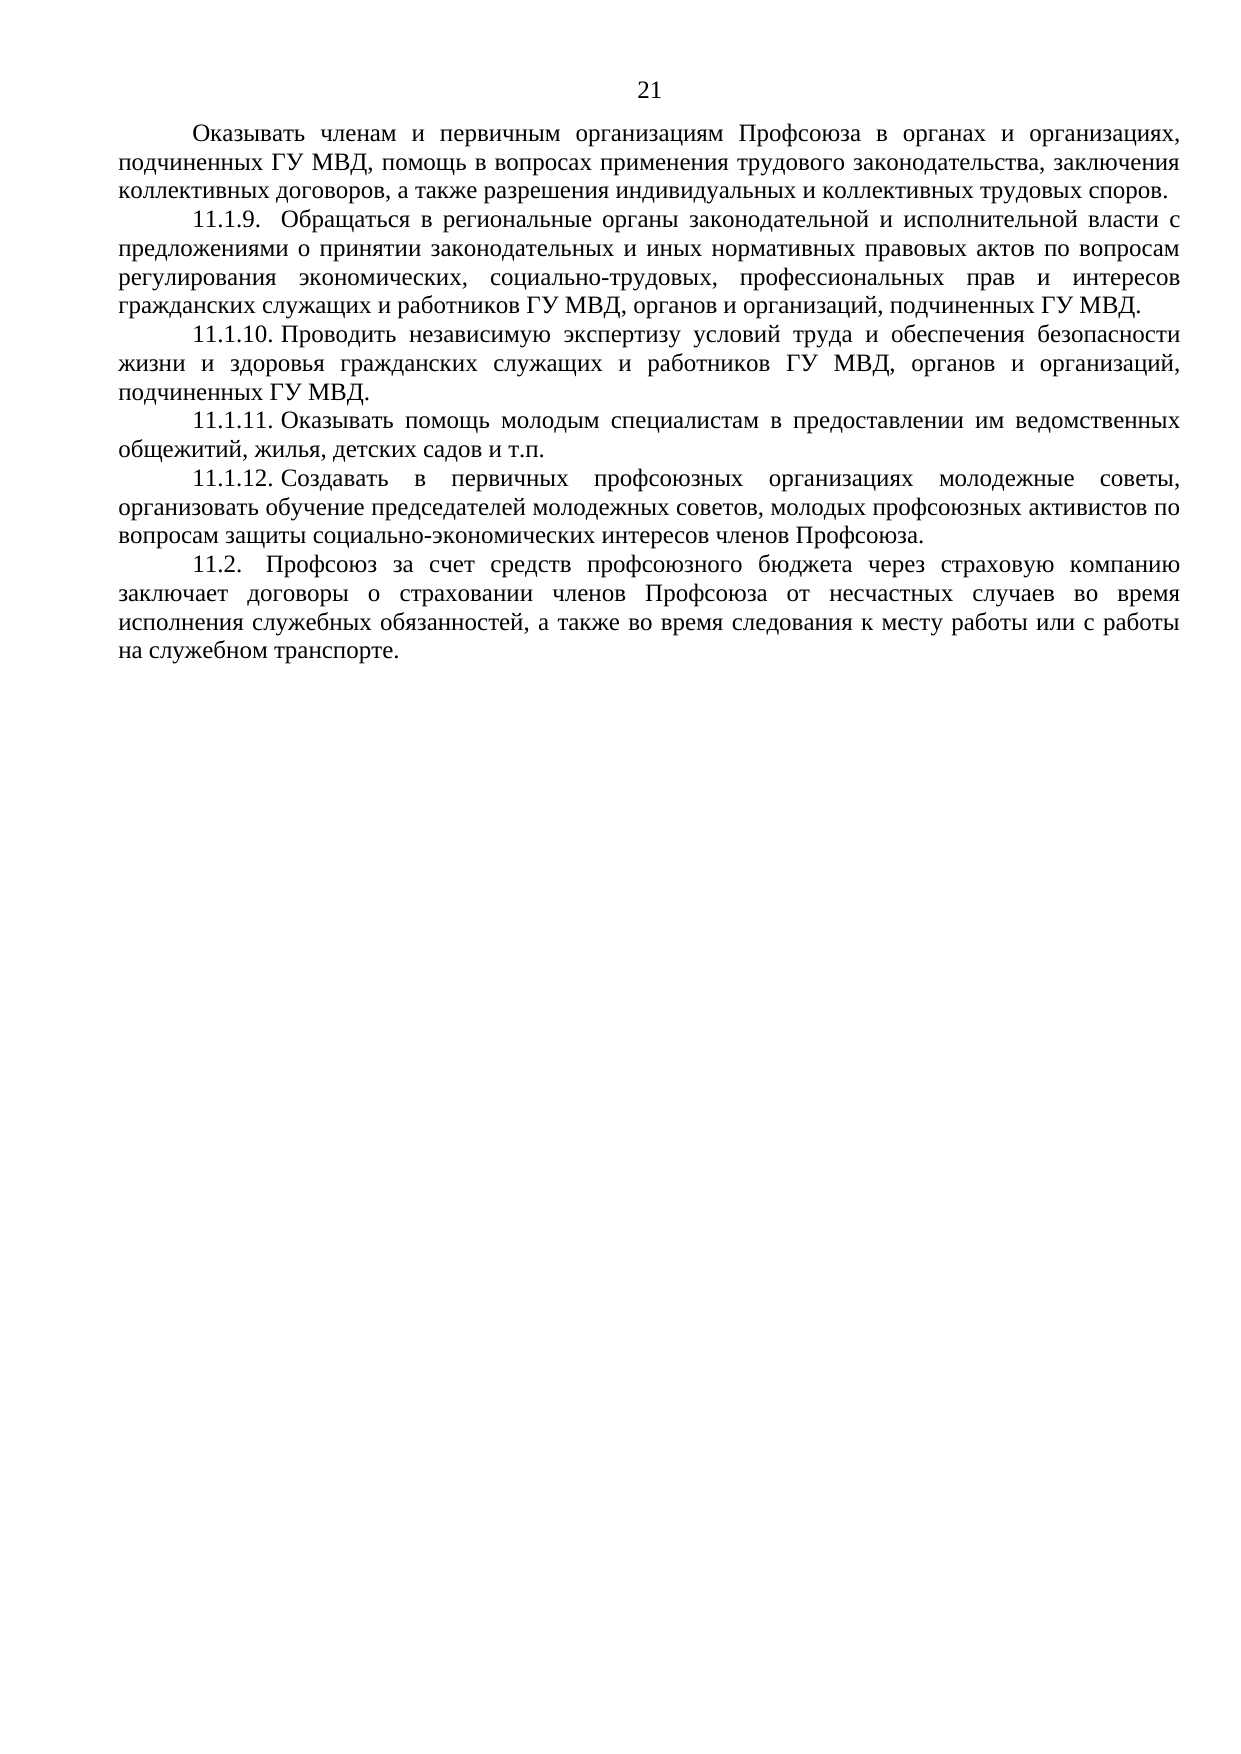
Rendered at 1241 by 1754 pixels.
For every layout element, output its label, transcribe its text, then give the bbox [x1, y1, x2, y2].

list Создавать в первичных профсоюзных организациях молодежные советы, организовать обучение председателей молодежных советов, молодых профсоюзных активистов по вопросам защиты социально-экономических интересов членов Профсоюза. [118, 463, 1181, 549]
text Оказывать членам и первичным организациям Профсоюза в органах и организациях, подчиненных ГУ МВД, помощь в вопросах применения трудового законодательства, заключения коллективных договоров, а также разрешения индивидуальных и коллективных трудовых споров. [118, 118, 1181, 204]
list Оказывать помощь молодым специалистам в предоставлении им ведомственных общежитий, жилья, детских садов и т.п. [118, 406, 1181, 463]
list Проводить независимую экспертизу условий труда и обеспечения безопасности жизни и здоровья гражданских служащих и работников ГУ МВД, органов и организаций, подчиненных ГУ МВД. [118, 319, 1181, 406]
list Профсоюз за счет средств профсоюзного бюджета через страховую компанию заключает договоры о страховании членов Профсоюза от несчастных случаев во время исполнения служебных обязанностей, а также во время следования к месту работы или с работы на служебном транспорте. [118, 549, 1181, 664]
list Обращаться в региональные органы законодательной и исполнительной власти с предложениями о принятии законодательных и иных нормативных правовых актов по вопросам регулирования экономических, социально-трудовых, профессиональных прав и интересов гражданских служащих и работников ГУ МВД, органов и организаций, подчиненных ГУ МВД. [118, 204, 1181, 319]
